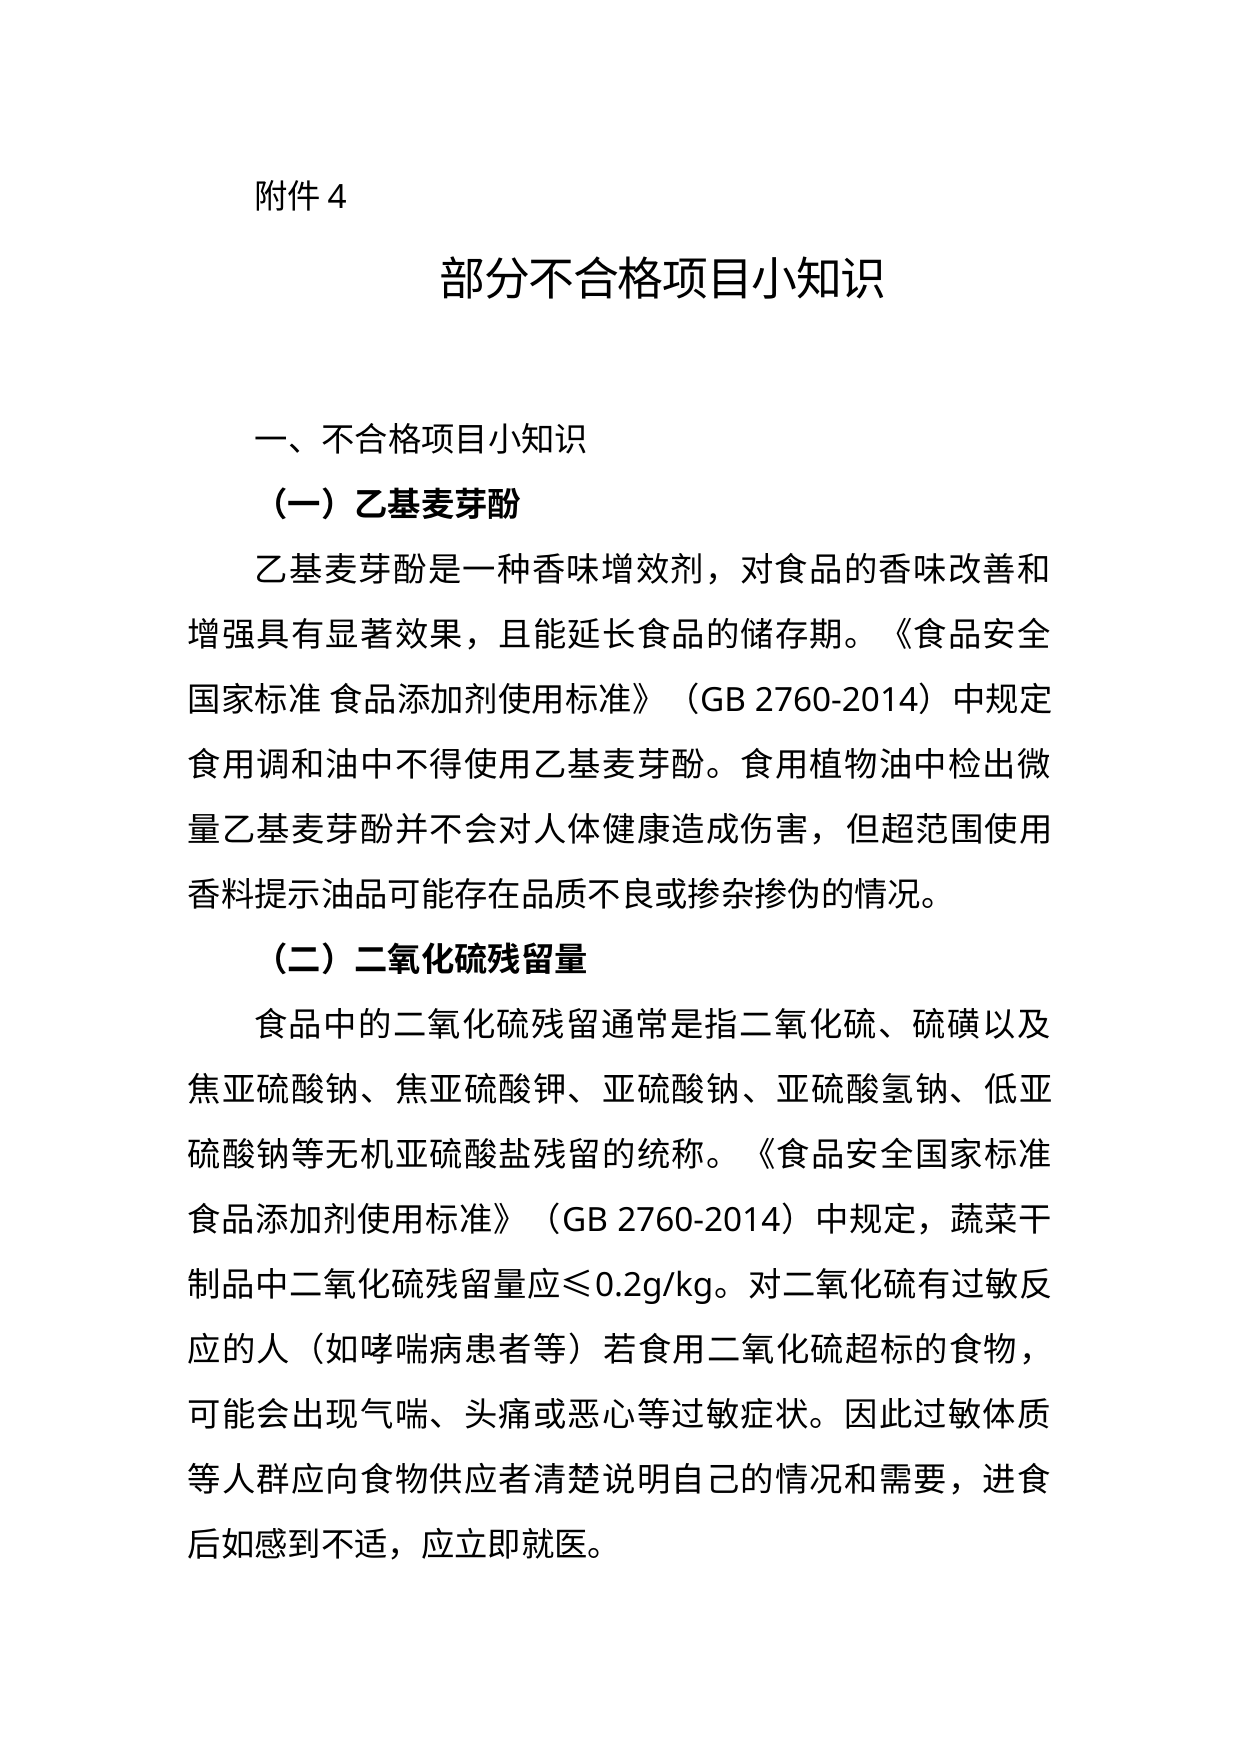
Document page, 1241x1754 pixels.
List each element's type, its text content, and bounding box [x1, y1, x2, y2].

text 部分不合格项目小知识 [187, 227, 1053, 324]
text （二）二氧化硫残留量 [187, 924, 1053, 989]
text （一）乙基麦芽酚 [187, 469, 1053, 534]
text 一、不合格项目小知识 [187, 404, 1053, 469]
text 附件4 [187, 162, 1053, 227]
text 乙基麦芽酚是一种香味增效剂，对食品的香味改善和增强具有显著效果，且能延长食品的储存期。《食品安全国家标准 食品添加剂使用标准》（GB 2760-2014）中规定食用调和油中不得使用乙基麦芽酚。食用植物油中检出微量乙基麦芽酚并不会对人体健康造成伤害，但超范围使用香料提示油品可能存在品质不良或掺杂掺伪的情况。 [187, 534, 1053, 924]
text 食品中的二氧化硫残留通常是指二氧化硫、硫磺以及焦亚硫酸钠、焦亚硫酸钾、亚硫酸钠、亚硫酸氢钠、低亚硫酸钠等无机亚硫酸盐残留的统称。《食品安全国家标准 食品添加剂使用标准》（GB 2760-2014）中规定，蔬菜干制品中二氧化硫残留量应≤0.2g/kg。对二氧化硫有过敏反应的人（如哮喘病患者等）若食用二氧化硫超标的食物，可能会出现气喘、头痛或恶心等过敏症状。因此过敏体质等人群应向食物供应者清楚说明自己的情况和需要，进食后如感到不适，应立即就医。 [187, 989, 1053, 1574]
